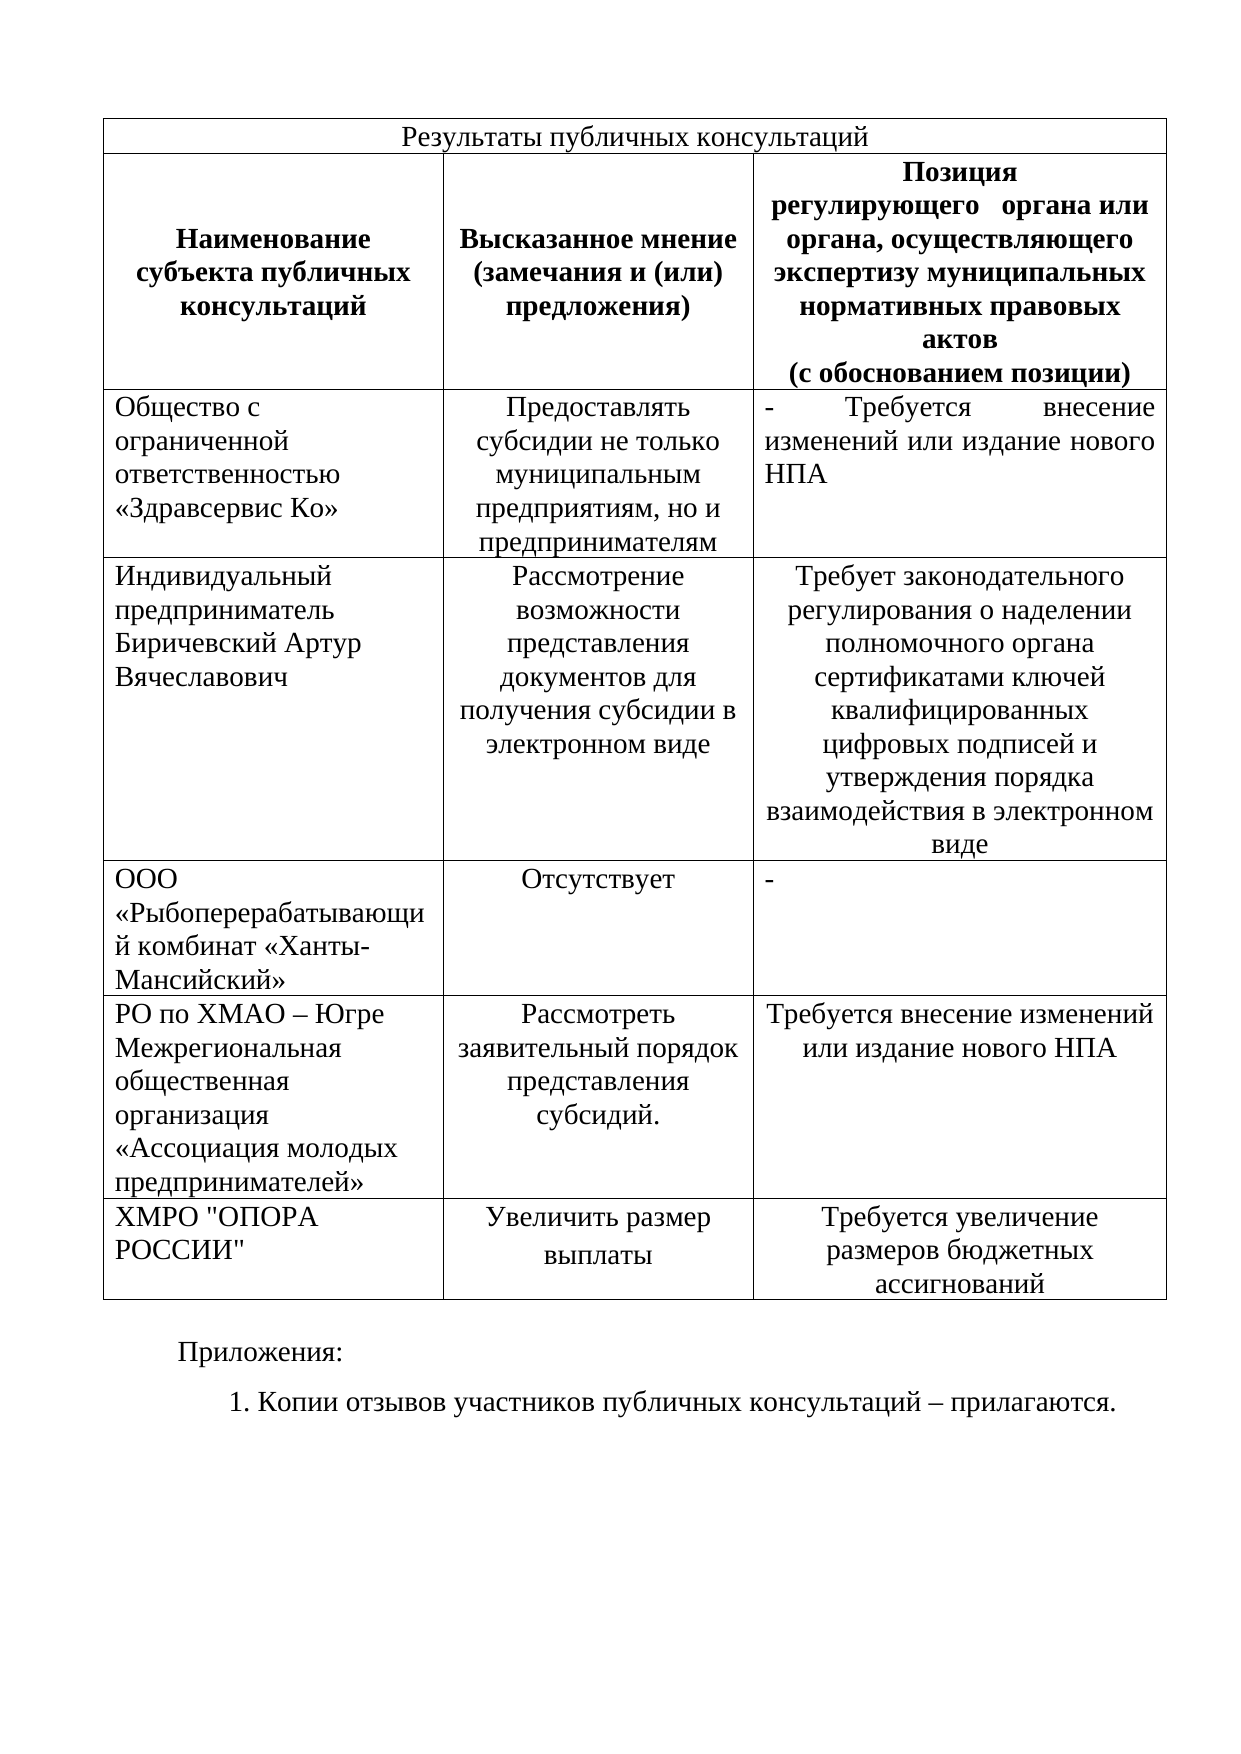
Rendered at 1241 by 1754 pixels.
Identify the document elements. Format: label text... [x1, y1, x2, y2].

table_cell Общество с ограниченной ответственностью «Здравсервис Ко» [104, 390, 443, 557]
table_cell - Требуется внесение изменений или издание нового НПА [754, 390, 1166, 557]
text Приложения: [177, 1334, 1152, 1367]
table_cell Требуется увеличение размеров бюджетных ассигнований [754, 1199, 1166, 1299]
table_cell Требуется внесение изменений или издание нового НПА [754, 996, 1166, 1198]
table_cell Индивидуальный предприниматель Биричевский Артур Вячеславович [104, 558, 443, 860]
table_cell ХМРО "ОПОРА РОССИИ" [104, 1199, 443, 1299]
table_cell Требует законодательного регулирования о наделении полномочного органа сертификатами ключей квалифицированных цифровых подписей и утверждения порядка взаимодействия в электронном виде [754, 558, 1166, 860]
table_cell Высказанное мнение (замечания и (или) предложения) [444, 154, 753, 388]
table_cell Предоставлять субсидии не только муниципальным предприятиям, но и предпринимателям [444, 390, 753, 557]
table_cell Увеличить размер выплаты [444, 1199, 753, 1299]
table_cell Отсутствует [444, 861, 753, 995]
table_cell РО по ХМАО – Югре Межрегиональная общественная организация «Ассоциация молодых предпринимателей» [104, 996, 443, 1198]
table_cell Рассмотрение возможности представления документов для получения субсидии в электронном виде [444, 558, 753, 860]
table_cell Наименование субъекта публичных консультаций [104, 154, 443, 388]
table_header Результаты публичных консультаций [104, 119, 1166, 153]
table_cell - [754, 861, 1166, 995]
text 1. Копии отзывов участников публичных консультаций – прилагаются. [177, 1384, 1152, 1418]
table_cell Позиция регулирующего органа или органа, осуществляющего экспертизу муниципальных нормативных правовых актов (с обоснованием позиции) [754, 154, 1166, 388]
table_cell Рассмотреть заявительный порядок представления субсидий. [444, 996, 753, 1198]
table_cell ООО «Рыбоперерабатывающий комбинат «Ханты-Мансийский» [104, 861, 443, 995]
